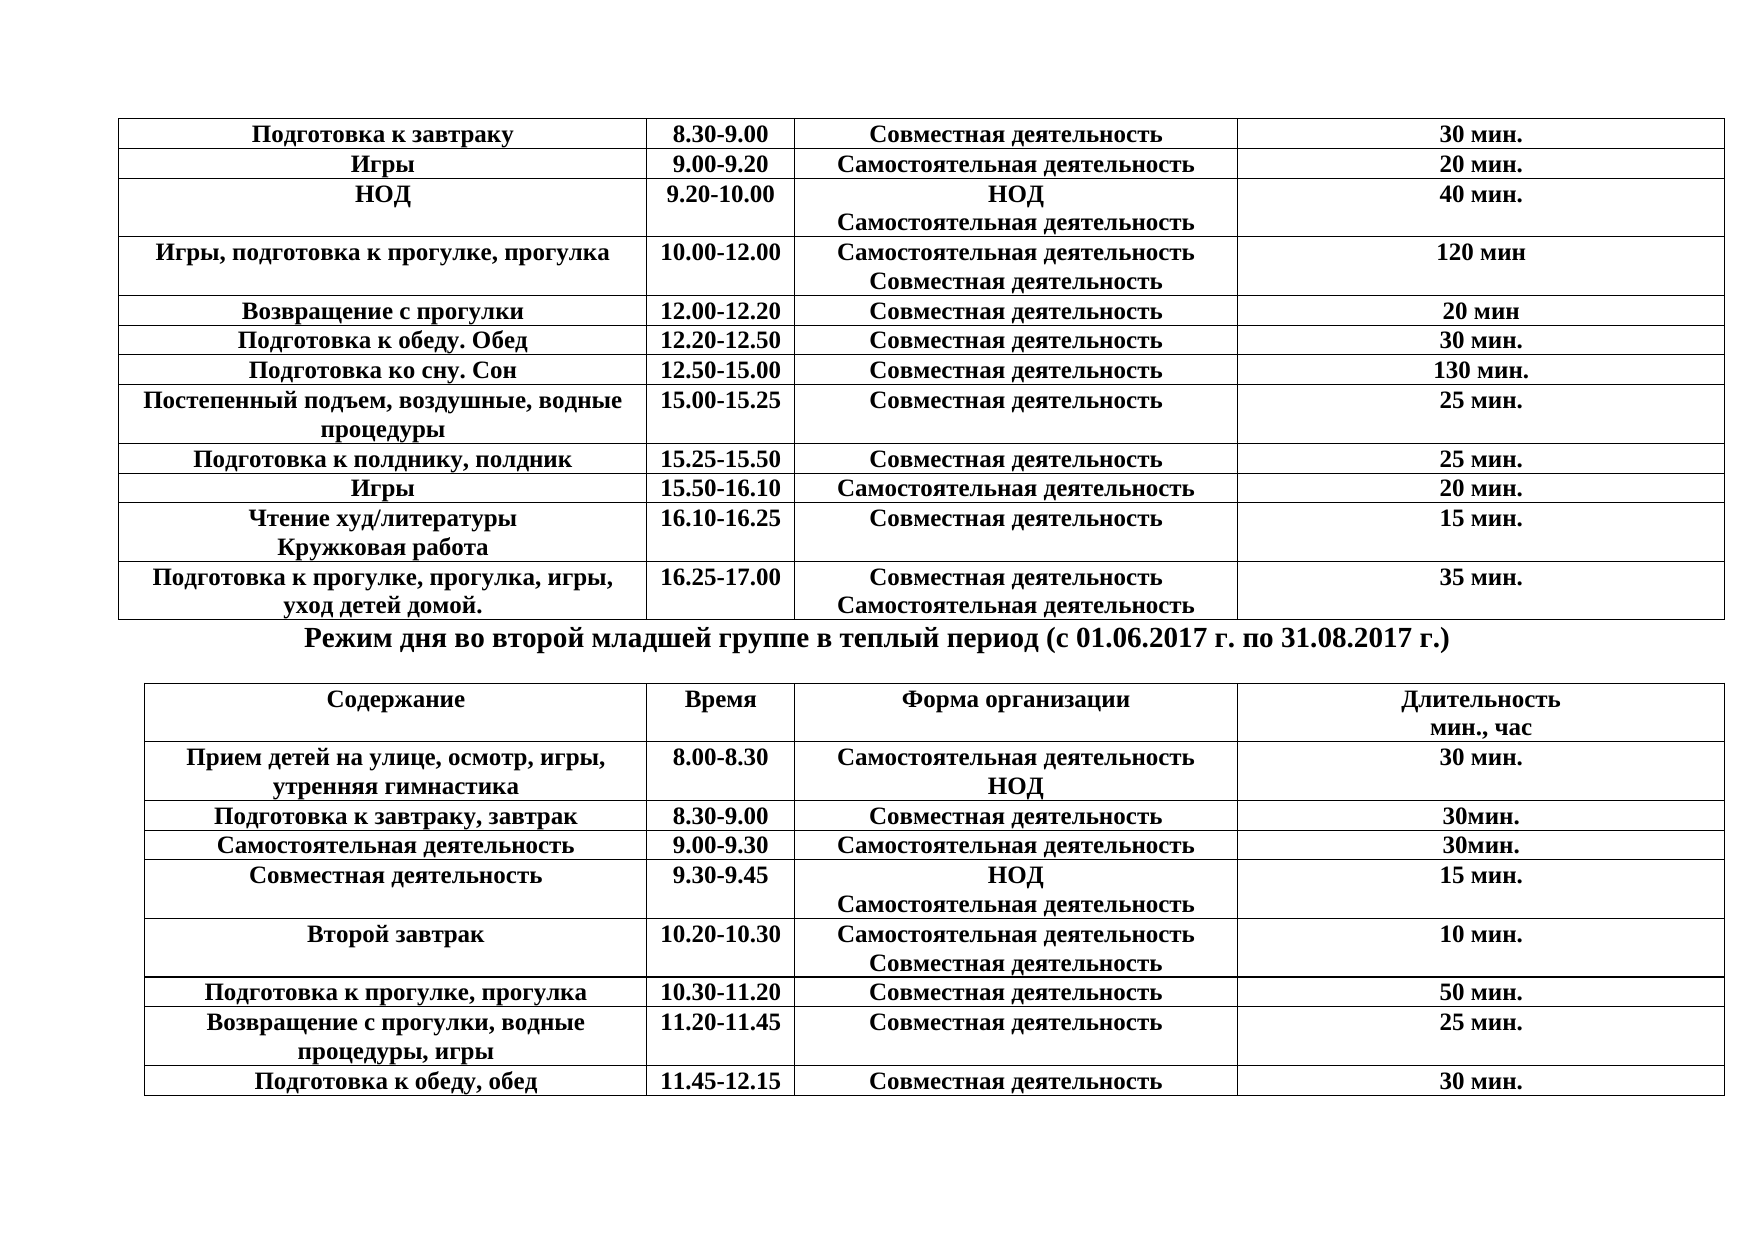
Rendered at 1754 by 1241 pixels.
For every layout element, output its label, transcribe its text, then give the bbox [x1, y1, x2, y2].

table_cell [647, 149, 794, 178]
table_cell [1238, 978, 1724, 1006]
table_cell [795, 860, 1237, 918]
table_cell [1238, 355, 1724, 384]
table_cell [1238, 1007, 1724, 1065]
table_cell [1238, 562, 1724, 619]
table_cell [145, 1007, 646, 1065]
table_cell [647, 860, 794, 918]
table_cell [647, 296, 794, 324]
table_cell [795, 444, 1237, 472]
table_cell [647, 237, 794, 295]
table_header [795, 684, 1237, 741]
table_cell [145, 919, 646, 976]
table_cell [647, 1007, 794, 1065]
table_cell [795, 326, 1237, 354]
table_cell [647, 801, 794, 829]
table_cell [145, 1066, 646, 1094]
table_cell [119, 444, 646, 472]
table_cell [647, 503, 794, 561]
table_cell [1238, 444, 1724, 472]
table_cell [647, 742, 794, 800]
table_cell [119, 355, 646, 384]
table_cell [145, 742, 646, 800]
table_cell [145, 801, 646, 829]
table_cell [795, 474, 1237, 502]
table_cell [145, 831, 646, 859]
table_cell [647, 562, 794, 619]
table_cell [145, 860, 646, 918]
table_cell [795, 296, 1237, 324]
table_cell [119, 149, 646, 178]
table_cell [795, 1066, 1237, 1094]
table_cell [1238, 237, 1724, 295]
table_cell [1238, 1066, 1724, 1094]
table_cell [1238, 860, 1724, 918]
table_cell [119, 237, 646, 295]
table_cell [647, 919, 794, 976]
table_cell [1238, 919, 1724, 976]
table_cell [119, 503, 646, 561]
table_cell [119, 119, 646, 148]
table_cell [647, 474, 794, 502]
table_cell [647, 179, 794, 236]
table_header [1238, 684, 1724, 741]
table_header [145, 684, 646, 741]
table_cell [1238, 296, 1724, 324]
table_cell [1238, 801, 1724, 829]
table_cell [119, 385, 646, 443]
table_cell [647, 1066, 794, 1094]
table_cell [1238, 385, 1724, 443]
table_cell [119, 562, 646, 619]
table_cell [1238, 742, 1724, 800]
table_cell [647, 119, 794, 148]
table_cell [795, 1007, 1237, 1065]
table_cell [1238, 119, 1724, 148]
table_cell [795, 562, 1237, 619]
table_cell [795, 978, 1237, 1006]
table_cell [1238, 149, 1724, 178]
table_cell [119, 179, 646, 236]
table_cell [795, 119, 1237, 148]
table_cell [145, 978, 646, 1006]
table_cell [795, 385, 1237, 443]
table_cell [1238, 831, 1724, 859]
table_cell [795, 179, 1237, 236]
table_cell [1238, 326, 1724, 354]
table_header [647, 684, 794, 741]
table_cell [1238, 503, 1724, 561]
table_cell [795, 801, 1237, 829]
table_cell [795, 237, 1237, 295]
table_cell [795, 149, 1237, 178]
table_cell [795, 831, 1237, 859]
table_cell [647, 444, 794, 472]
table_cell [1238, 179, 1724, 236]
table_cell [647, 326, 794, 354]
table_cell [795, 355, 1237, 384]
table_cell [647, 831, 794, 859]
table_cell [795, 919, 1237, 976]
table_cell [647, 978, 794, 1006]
text Режим дня во второй младшей группе в теплый период (с 01.06.2017 г. по 31.08.2017 г.) [118, 620, 1636, 654]
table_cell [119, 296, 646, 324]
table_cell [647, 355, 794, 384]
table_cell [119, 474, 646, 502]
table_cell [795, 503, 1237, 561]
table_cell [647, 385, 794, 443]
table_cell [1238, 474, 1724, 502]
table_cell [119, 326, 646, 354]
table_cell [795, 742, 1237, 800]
